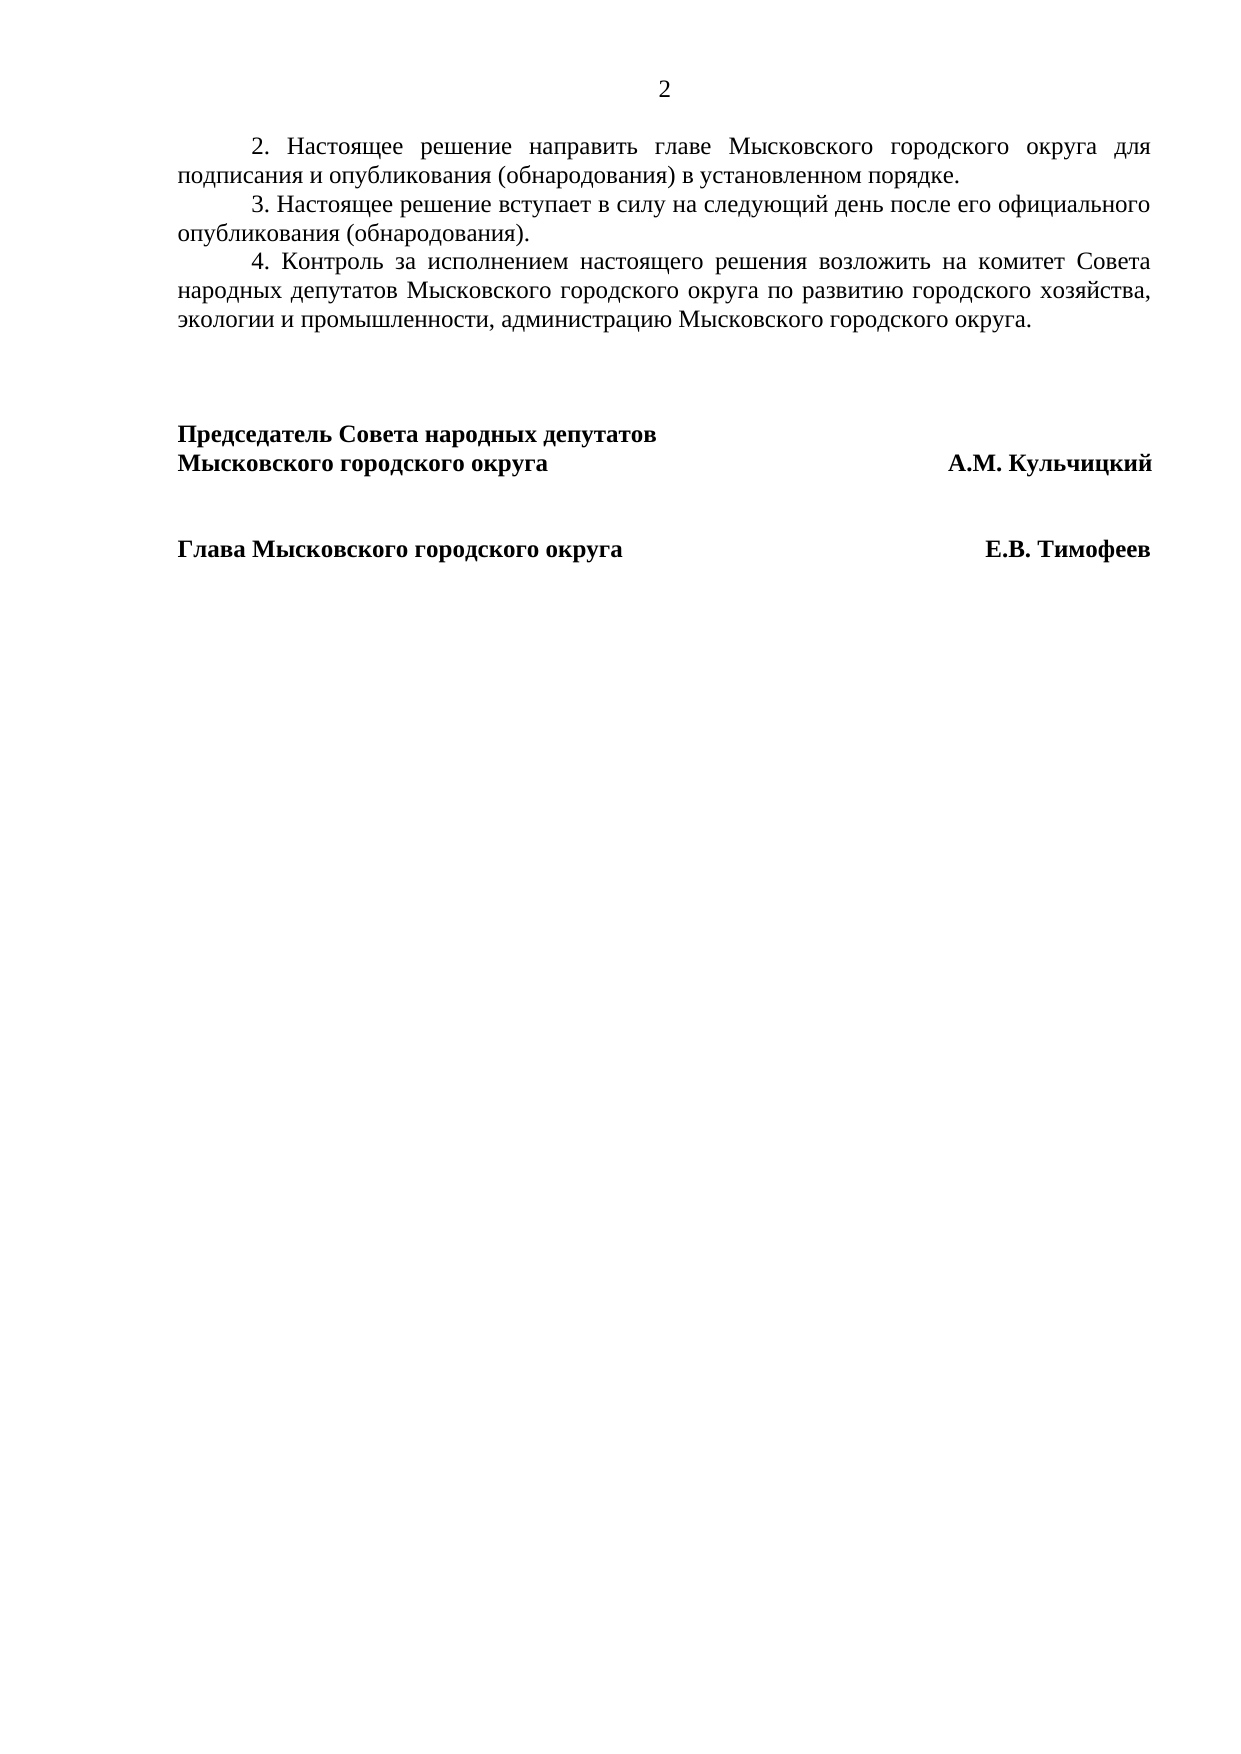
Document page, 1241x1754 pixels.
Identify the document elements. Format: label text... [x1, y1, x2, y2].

text Мысковского городского округа А.М. Кульчицкий [177, 448, 1167, 476]
text Глава Мысковского городского округа Е.В. Тимофеев [177, 534, 1152, 563]
text Председатель Совета народных депутатов [177, 419, 1152, 448]
text 2. Настоящее решение направить главе Мысковского городского округа для подписания и опубликования (обнародования) в установленном порядке. [177, 131, 1152, 189]
text 3. Настоящее решение вступает в силу на следующий день после его официального опубликования (обнародования). [177, 189, 1152, 246]
text 4. Контроль за исполнением настоящего решения возложить на комитет Совета народных депутатов Мысковского городского округа по развитию городского хозяйства, экологии и промышленности, администрацию Мысковского городского округа. [177, 246, 1152, 333]
